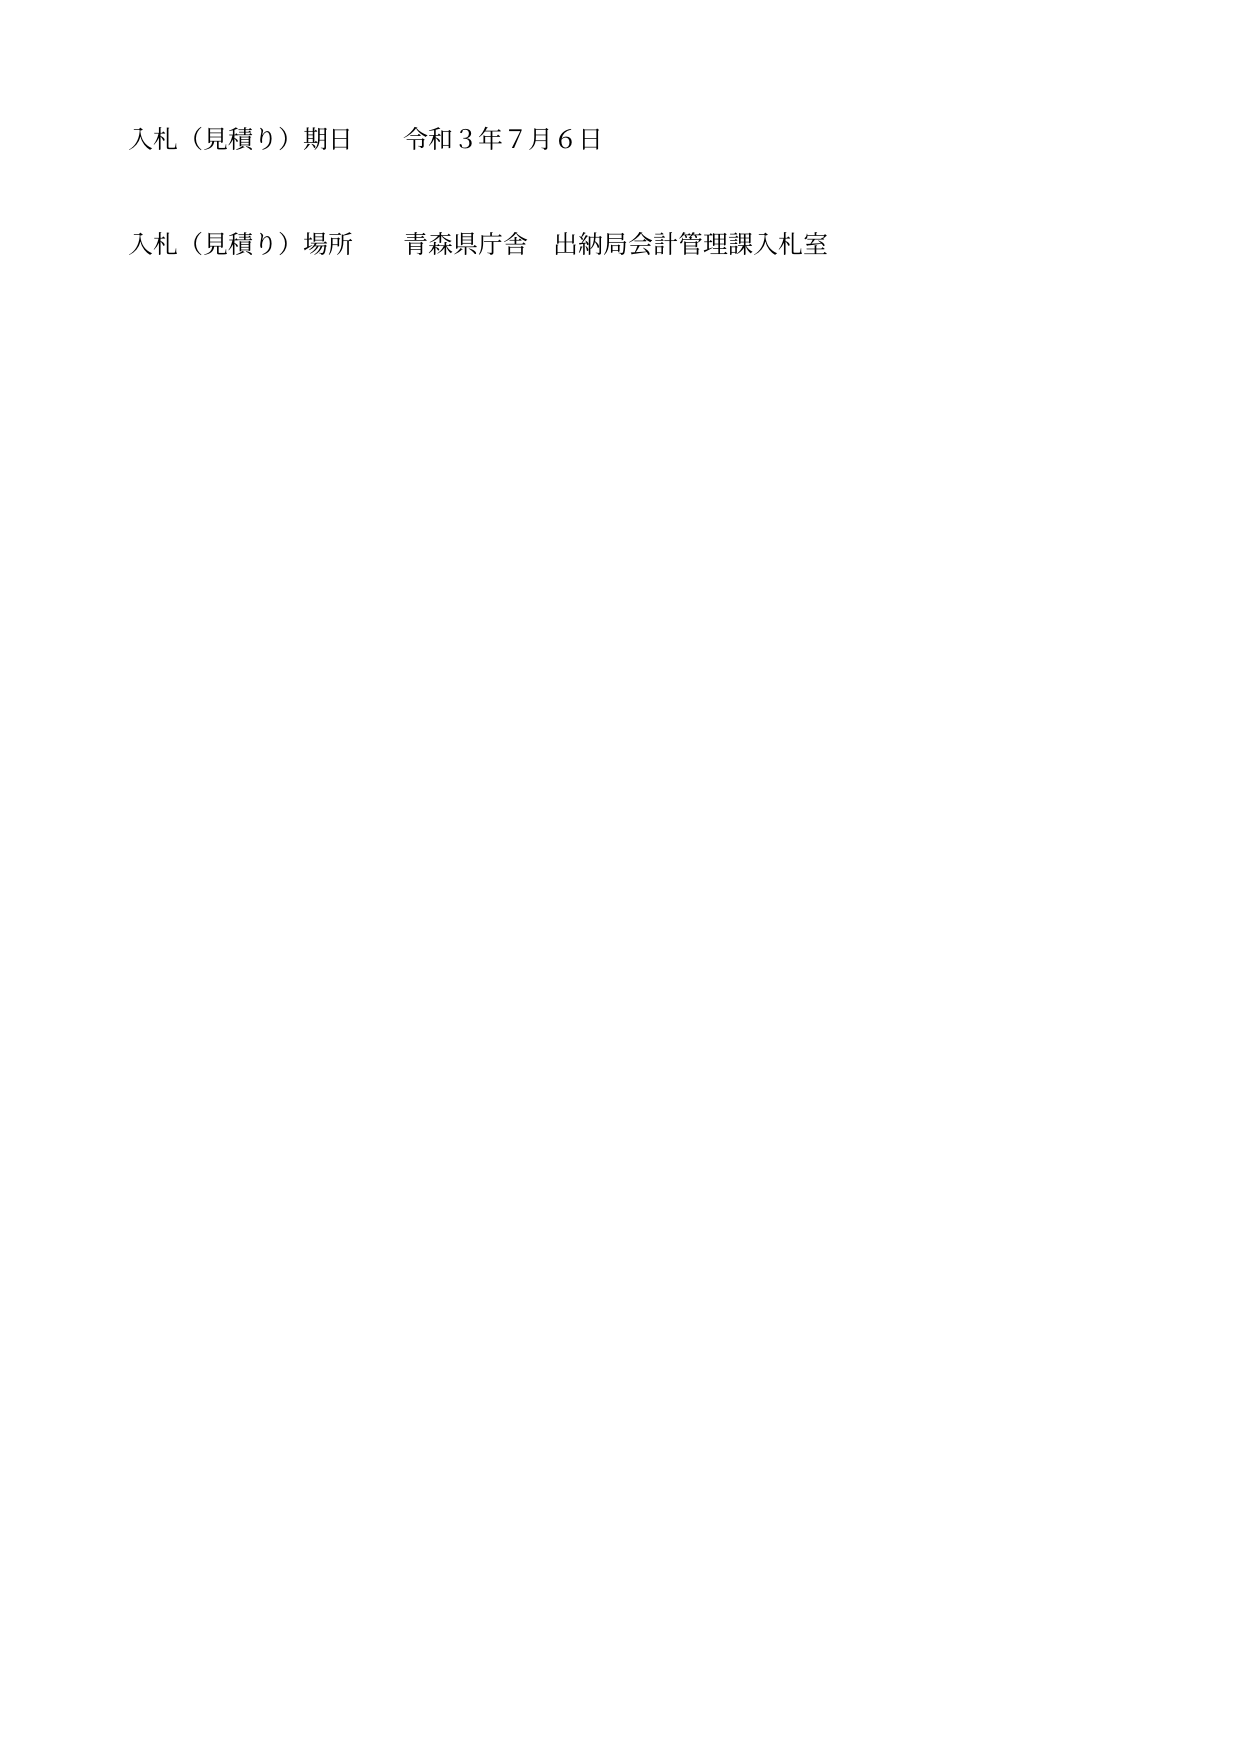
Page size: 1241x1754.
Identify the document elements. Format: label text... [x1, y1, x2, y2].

text 入札（見積り）期日 令和３年７月６日 [100, 119, 1092, 155]
text 入札（見積り）場所 青森県庁舎 出納局会計管理課入札室 [100, 224, 1092, 260]
